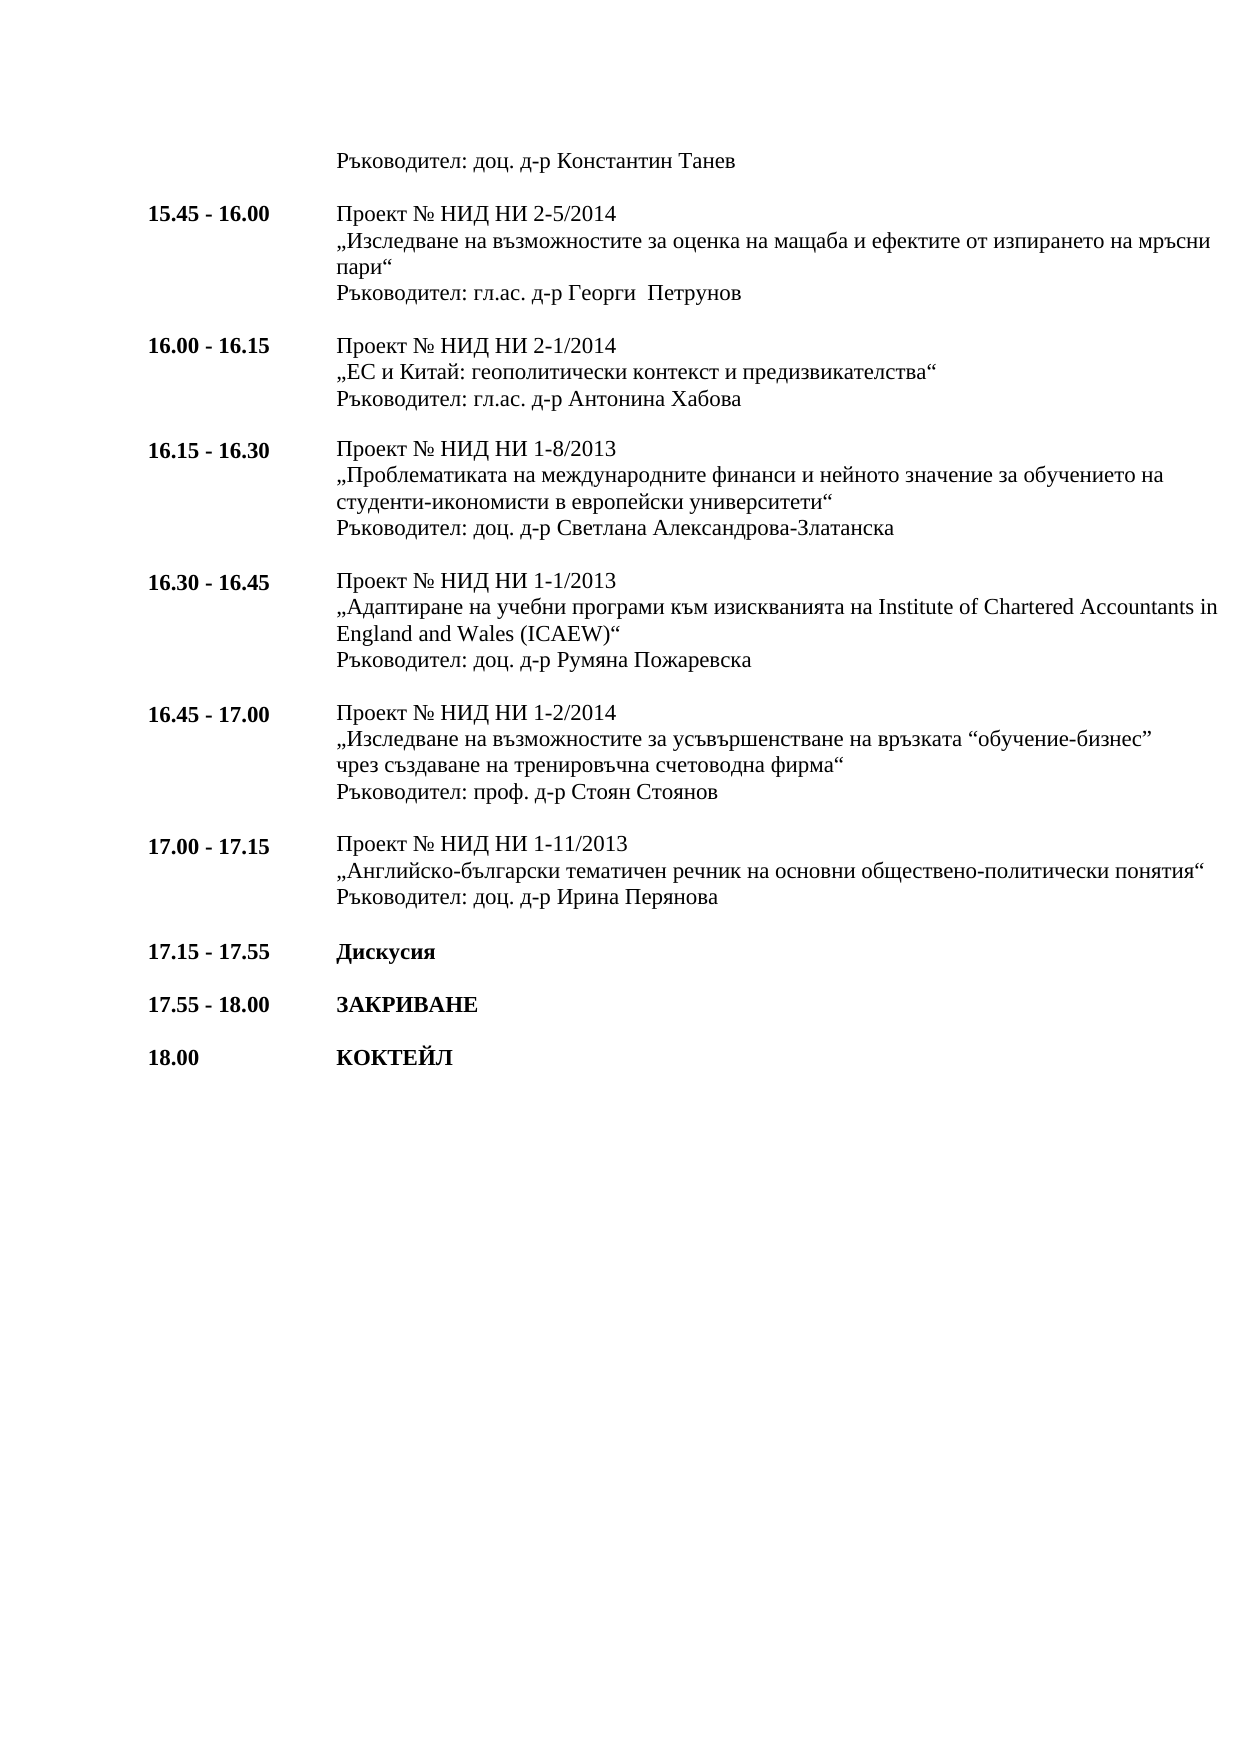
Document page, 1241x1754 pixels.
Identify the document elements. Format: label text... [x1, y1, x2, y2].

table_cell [136, 148, 325, 938]
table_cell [325, 148, 1240, 938]
table_cell 17.15 - 17.55 [136, 938, 325, 991]
table_cell 17.55 - 18.00 [136, 991, 325, 1044]
table_cell Дискусия [325, 938, 1240, 991]
table_cell КОКТЕЙЛ [325, 1044, 1240, 1070]
table_cell 18.00 [136, 1044, 325, 1070]
table_cell ЗАКРИВАНЕ [325, 991, 1240, 1044]
